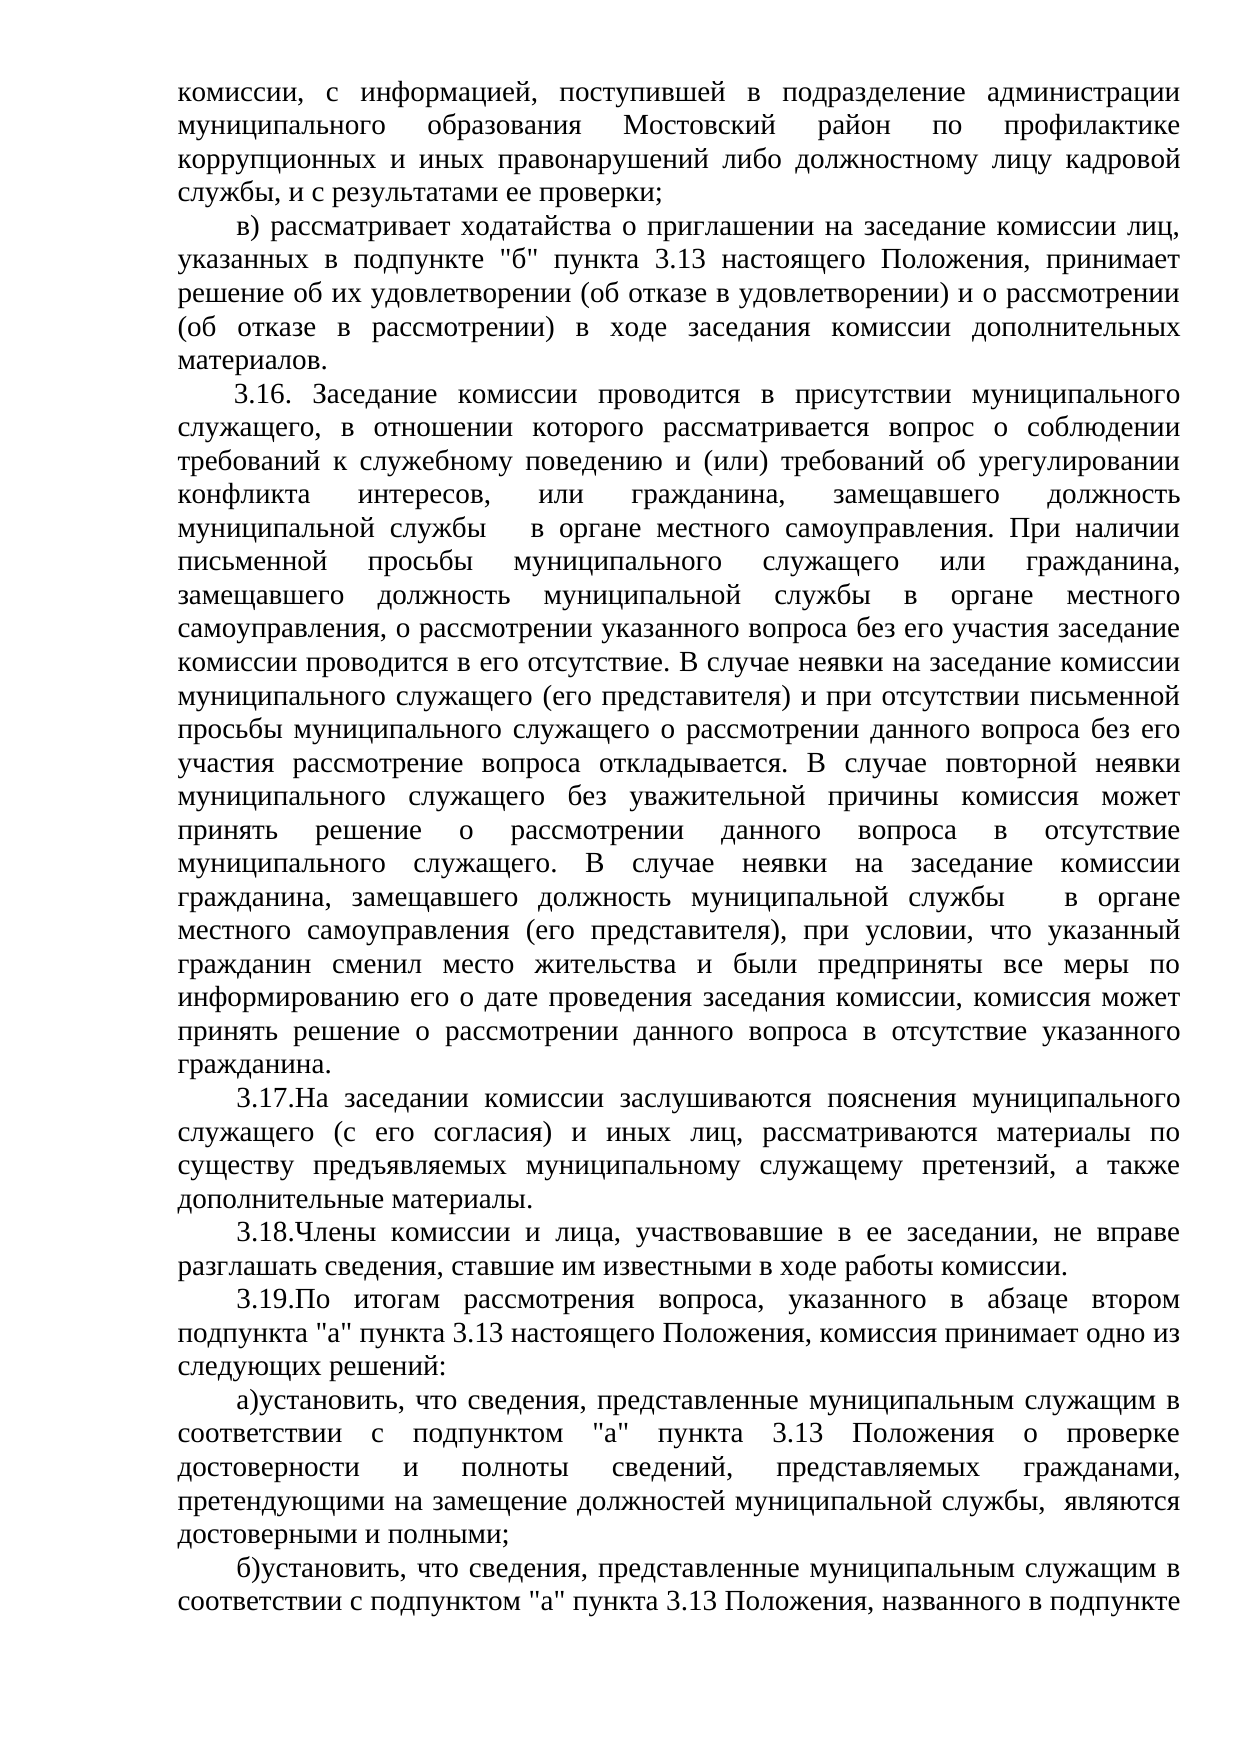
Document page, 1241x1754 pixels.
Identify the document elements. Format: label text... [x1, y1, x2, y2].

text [177, 74, 1181, 208]
text 3.19.По итогам рассмотрения вопроса, указанного в абзаце втором подпункта "а" пункта 3.13 настоящего Положения, комиссия принимает одно из следующих решений: [177, 1281, 1181, 1382]
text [177, 1550, 1181, 1617]
text 3.16. Заседание комиссии проводится в присутствии муниципального служащего, в отношении которого рассматривается вопрос о соблюдении требований к служебному поведению и (или) требований об урегулировании конфликта интересов, или гражданина, замещавшего должность муниципальной службы в органе местного самоуправления. При наличии письменной просьбы муниципального служащего или гражданина, замещавшего должность муниципальной службы в органе местного самоуправления, о рассмотрении указанного вопроса без его участия заседание комиссии проводится в его отсутствие. В случае неявки на заседание комиссии муниципального служащего (его представителя) и при отсутствии письменной просьбы муниципального служащего о рассмотрении данного вопроса без его участия рассмотрение вопроса откладывается. В случае повторной неявки муниципального служащего без уважительной причины комиссия может принять решение о рассмотрении данного вопроса в отсутствие муниципального служащего. В случае неявки на заседание комиссии гражданина, замещавшего должность муниципальной службы в органе местного самоуправления (его представителя), при условии, что указанный гражданин сменил место жительства и были предприняты все меры по информированию его о дате проведения заседания комиссии, комиссия может принять решение о рассмотрении данного вопроса в отсутствие указанного гражданина. [177, 376, 1181, 1080]
text а)установить, что сведения, представленные муниципальным служащим в соответствии с подпунктом "а" пункта 3.13 Положения о проверке достоверности и полноты сведений, представляемых гражданами, претендующими на замещение должностей муниципальной службы, являются достоверными и полными; [177, 1382, 1181, 1550]
text 3.18.Члены комиссии и лица, участвовавшие в ее заседании, не вправе разглашать сведения, ставшие им известными в ходе работы комиссии. [177, 1214, 1181, 1281]
text в) рассматривает ходатайства о приглашении на заседание комиссии лиц, указанных в подпункте "б" пункта 3.13 настоящего Положения, принимает решение об их удовлетворении (об отказе в удовлетворении) и о рассмотрении (об отказе в рассмотрении) в ходе заседания комиссии дополнительных материалов. [177, 208, 1181, 376]
text 3.17.На заседании комиссии заслушиваются пояснения муниципального служащего (с его согласия) и иных лиц, рассматриваются материалы по существу предъявляемых муниципальному служащему претензий, а также дополнительные материалы. [177, 1080, 1181, 1214]
